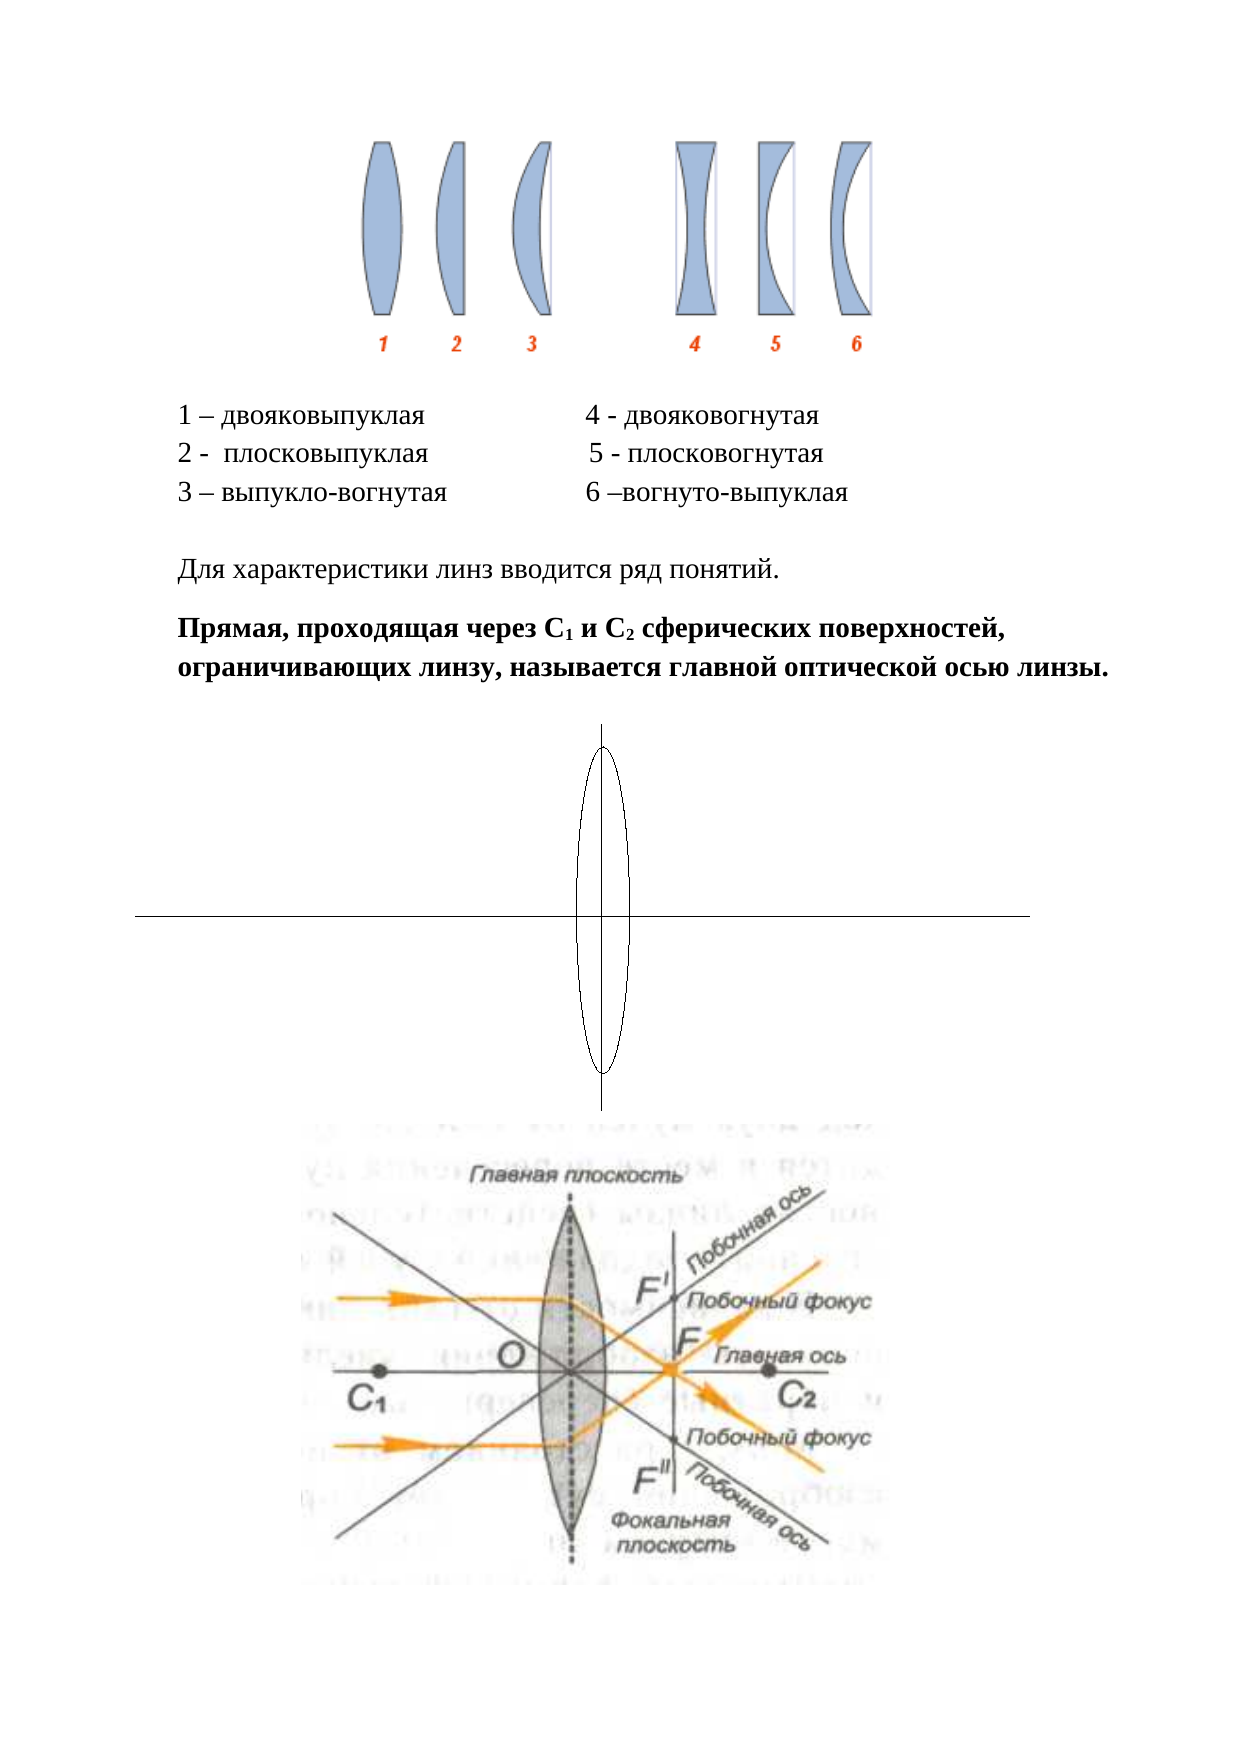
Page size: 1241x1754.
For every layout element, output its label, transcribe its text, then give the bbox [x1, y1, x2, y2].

text Прямая, проходящая через С1 и С2 сферических поверхностей, ограничивающих линзу, называется главной оптической осью линзы. [177, 611, 1152, 683]
picture [330, 118, 904, 372]
text 2 - плосковыпуклая 5 - плосковогнутая [177, 436, 1152, 469]
text 1 – двояковыпуклая 4 - двояковогнутая [177, 397, 1152, 431]
text Для характеристики линз вводится ряд понятий. [177, 551, 1152, 585]
text 3 – выпукло-вогнутая 6 –вогнуто-выпуклая [177, 474, 1152, 508]
picture [301, 1124, 897, 1585]
